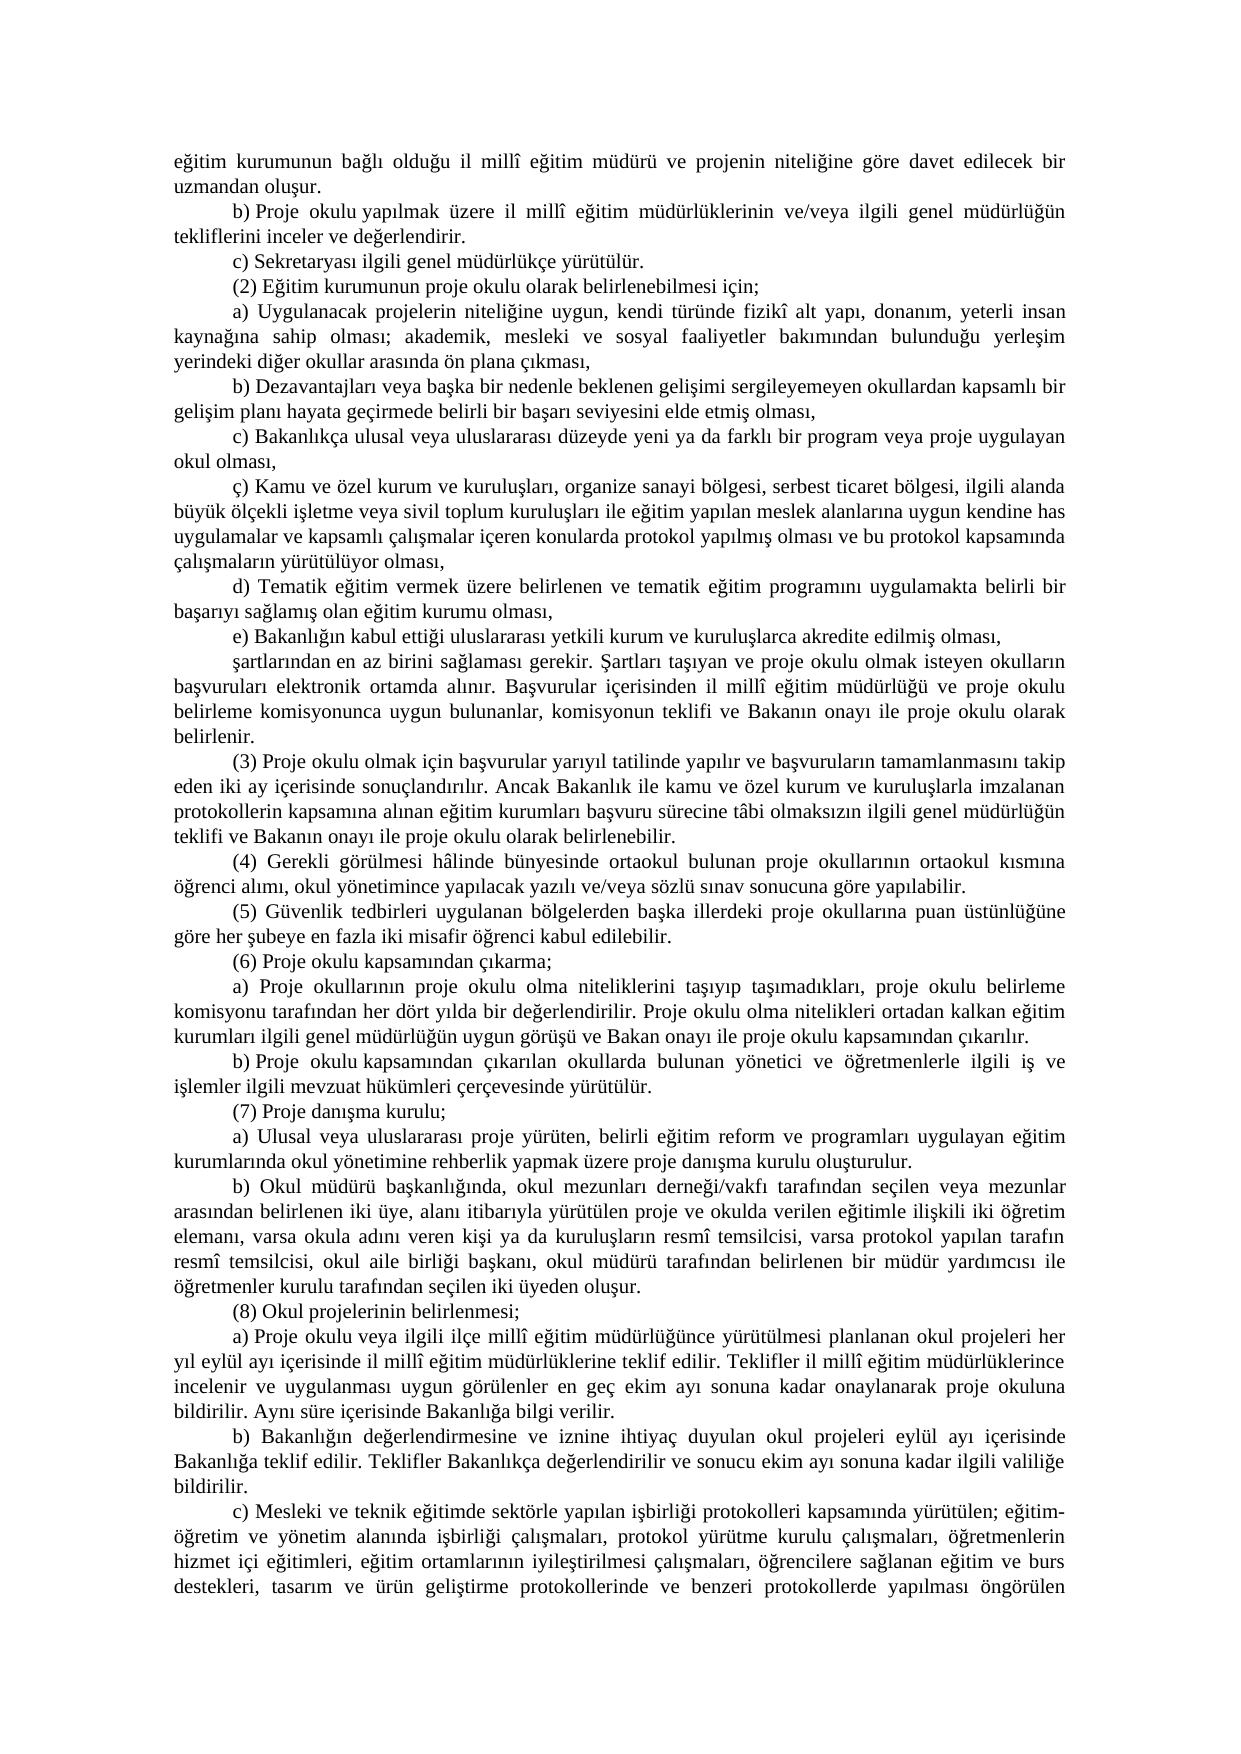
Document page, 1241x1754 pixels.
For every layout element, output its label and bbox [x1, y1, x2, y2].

table_cell [162, 148, 1078, 1598]
